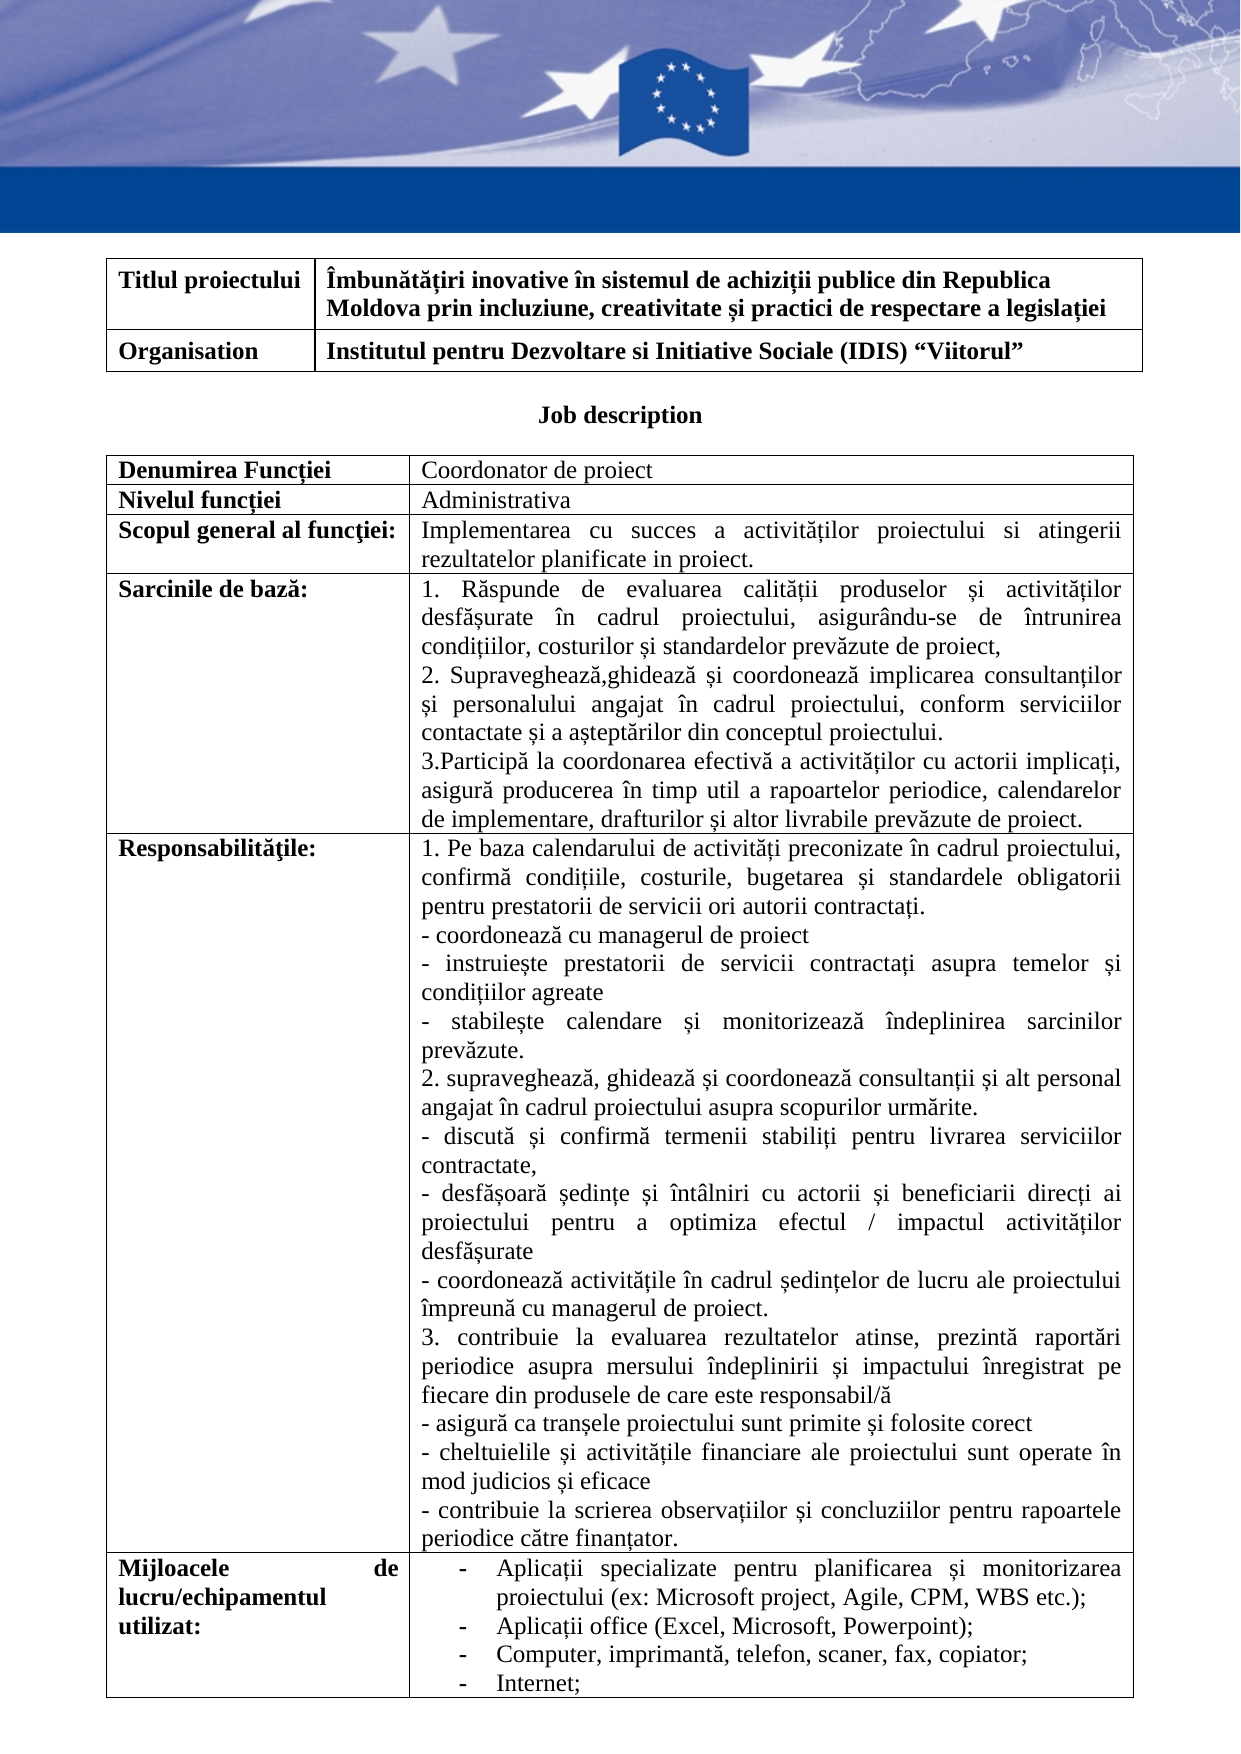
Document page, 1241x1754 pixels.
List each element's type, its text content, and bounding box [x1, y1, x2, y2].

table_cell Implementarea cu succes a activităților proiectului si atingerii rezultatelor planificate in proiect. [410, 515, 1133, 573]
table_cell Sarcinile de bază: [107, 574, 409, 832]
table_cell Responsabilităţile: [107, 834, 409, 1552]
table_header Îmbunătățiri inovative în sistemul de achiziții publice din Republica Moldova prin incluziune, creativitate și practici de respectare a legislației [316, 259, 1142, 328]
table_header Denumirea Funcției [107, 456, 409, 484]
table_cell Organisation [107, 330, 314, 371]
table_cell 1. Pe baza calendarului de activități preconizate în cadrul proiectului, confirmă condițiile, costurile, bugetarea și standardele obligatorii pentru prestatorii de servicii ori autorii contractați. - coordonează cu managerul de proiect - instruiește prestatorii de servicii contractați asupra temelor și condițiilor agreate - stabilește calendare și monitorizează îndeplinirea sarcinilor prevăzute. 2. supraveghează, ghidează și coordonează consultanții și alt personal angajat în cadrul proiectului asupra scopurilor urmărite. - discută și confirmă termenii stabiliți pentru livrarea serviciilor contractate, - desfășoară ședințe și întâlniri cu actorii și beneficiarii direcți ai proiectului pentru a optimiza efectul / impactul activităților desfășurate - coordonează activitățile în cadrul ședințelor de lucru ale proiectului împreună cu managerul de proiect. 3. contribuie la evaluarea rezultatelor atinse, prezintă raportări periodice asupra mersului îndeplinirii și impactului înregistrat pe fiecare din produsele de care este responsabil/ă - asigură ca tranșele proiectului sunt primite și folosite corect - cheltuielile și activitățile financiare ale proiectului sunt operate în mod judicios și eficace - contribuie la scrierea observațiilor și concluziilor pentru rapoartele periodice către finanțator. [410, 834, 1133, 1552]
picture [0, 0, 1241, 233]
table_header Titlul proiectului [107, 259, 314, 328]
table_cell Scopul general al funcţiei: [107, 515, 409, 573]
table_cell Nivelul funcției [107, 485, 409, 514]
table_cell Administrativa [410, 485, 1133, 514]
table_cell Mijloacele de lucru/echipamentul utilizat: [107, 1553, 409, 1697]
table_header Coordonator de proiect [410, 456, 1133, 484]
table_cell 1. Răspunde de evaluarea calității produselor și activităților desfășurate în cadrul proiectului, asigurându-se de întrunirea condițiilor, costurilor și standardelor prevăzute de proiect, 2. Supraveghează,ghidează și coordonează implicarea consultanților și personalului angajat în cadrul proiectului, conform serviciilor contactate și a așteptărilor din conceptul proiectului. 3.Participă la coordonarea efectivă a activităților cu actorii implicați, asigură producerea în timp util a rapoartelor periodice, calendarelor de implementare, drafturilor și altor livrabile prevăzute de proiect. [410, 574, 1133, 832]
table_cell Institutul pentru Dezvoltare si Initiative Sociale (IDIS) “Viitorul” [316, 330, 1142, 371]
text Job description [118, 401, 1122, 429]
